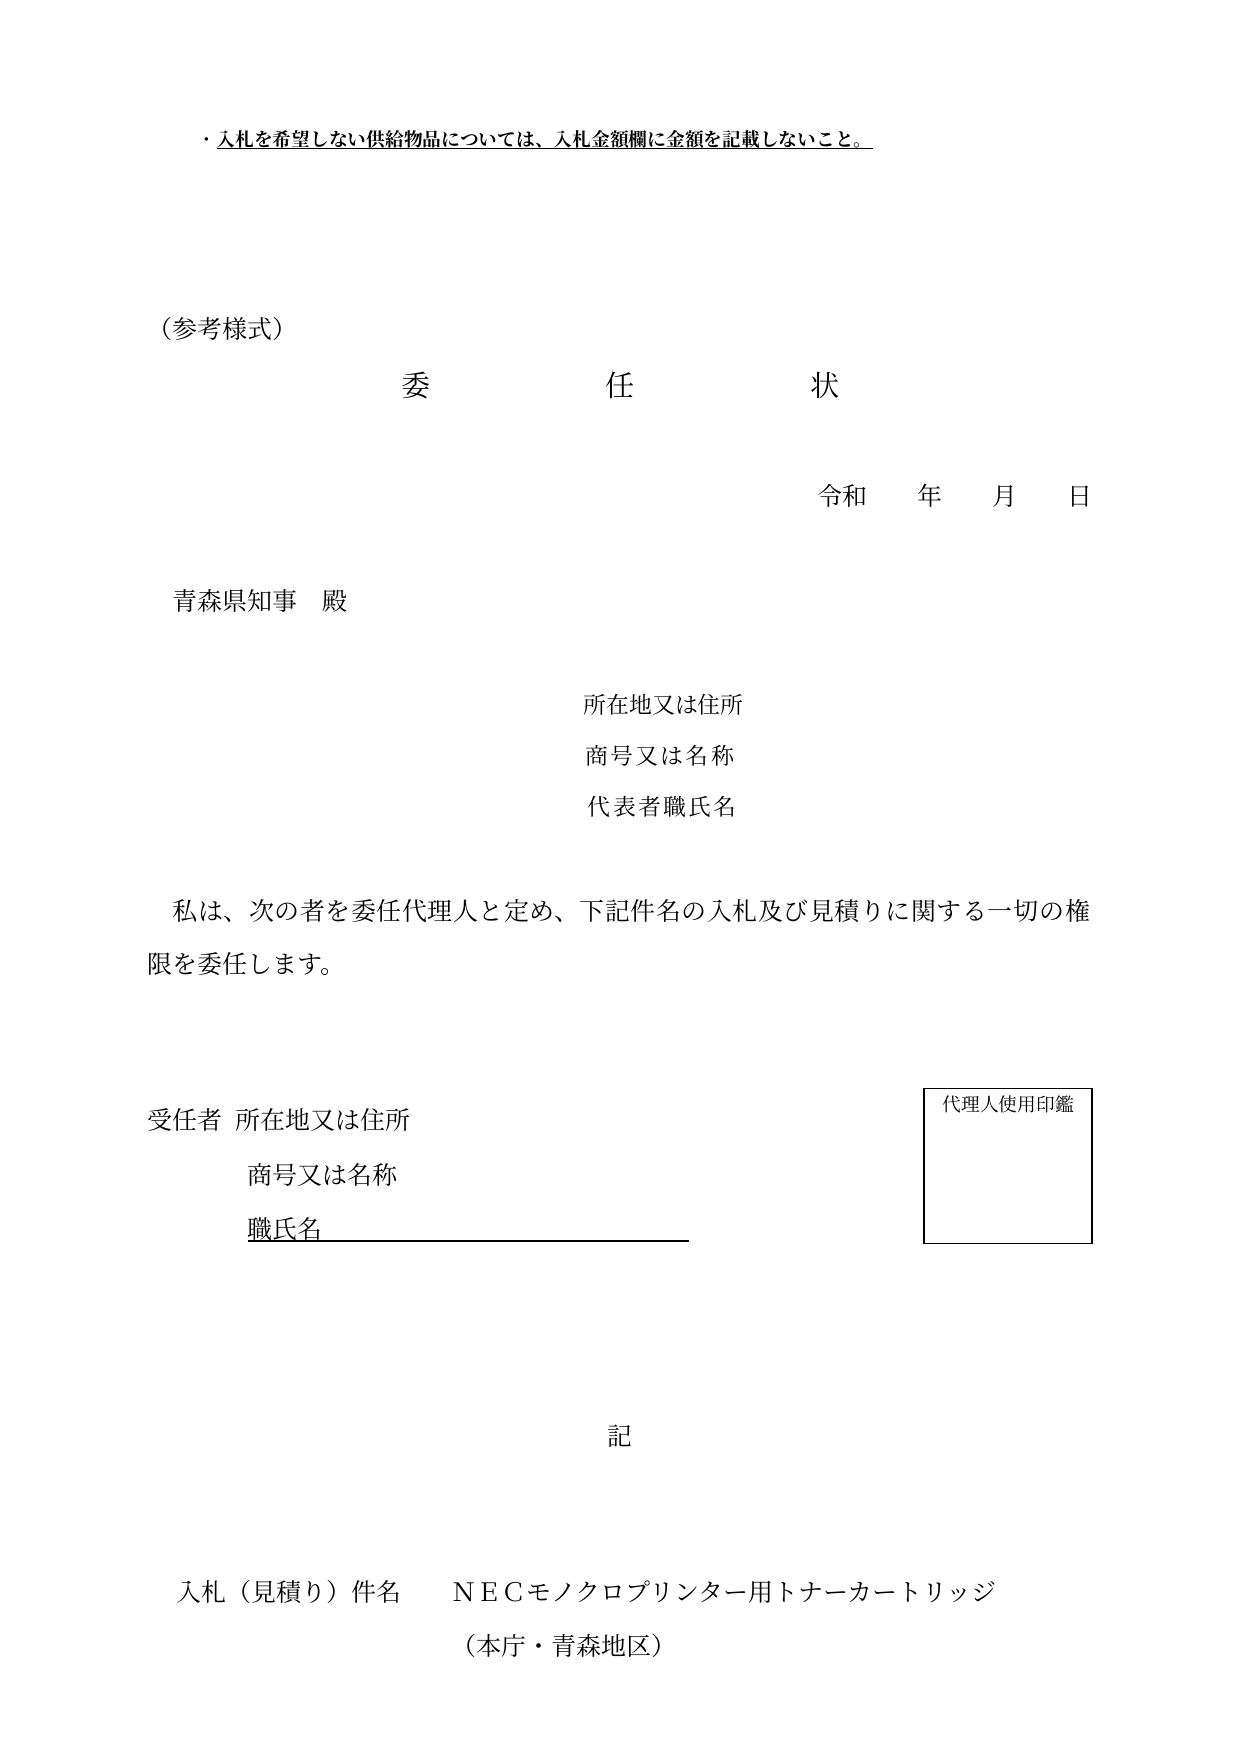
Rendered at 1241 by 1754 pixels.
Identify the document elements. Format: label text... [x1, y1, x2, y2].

text 職氏名 [148, 1209, 1092, 1246]
text 記 [148, 1417, 1092, 1452]
text 委 任 状 [148, 363, 1092, 405]
text ・入札を希望しない供給物品については、入札金額欄に金額を記載しないこと。 [198, 119, 1038, 156]
text 令和 年 月 日 [148, 477, 1092, 513]
text 青森県知事 殿 [148, 582, 1092, 618]
text 代表者職氏名 [148, 789, 1082, 822]
text 入札（見積り）件名 ＮＥＣモノクロプリンター用トナーカートリッジ [176, 1572, 1092, 1608]
text 受任者 所在地又は住所 [148, 1101, 923, 1137]
text （参考様式） [148, 309, 1092, 345]
text （本庁・青森地区） [451, 1626, 1092, 1662]
text 商号又は名称 [148, 738, 1092, 771]
text 私は、次の者を委任代理人と定め、下記件名の入札及び見積りに関する一切の権限を委任します。 [148, 891, 1092, 981]
text 商号又は名称 [148, 1155, 923, 1191]
text 所在地又は住所 [148, 687, 1092, 720]
